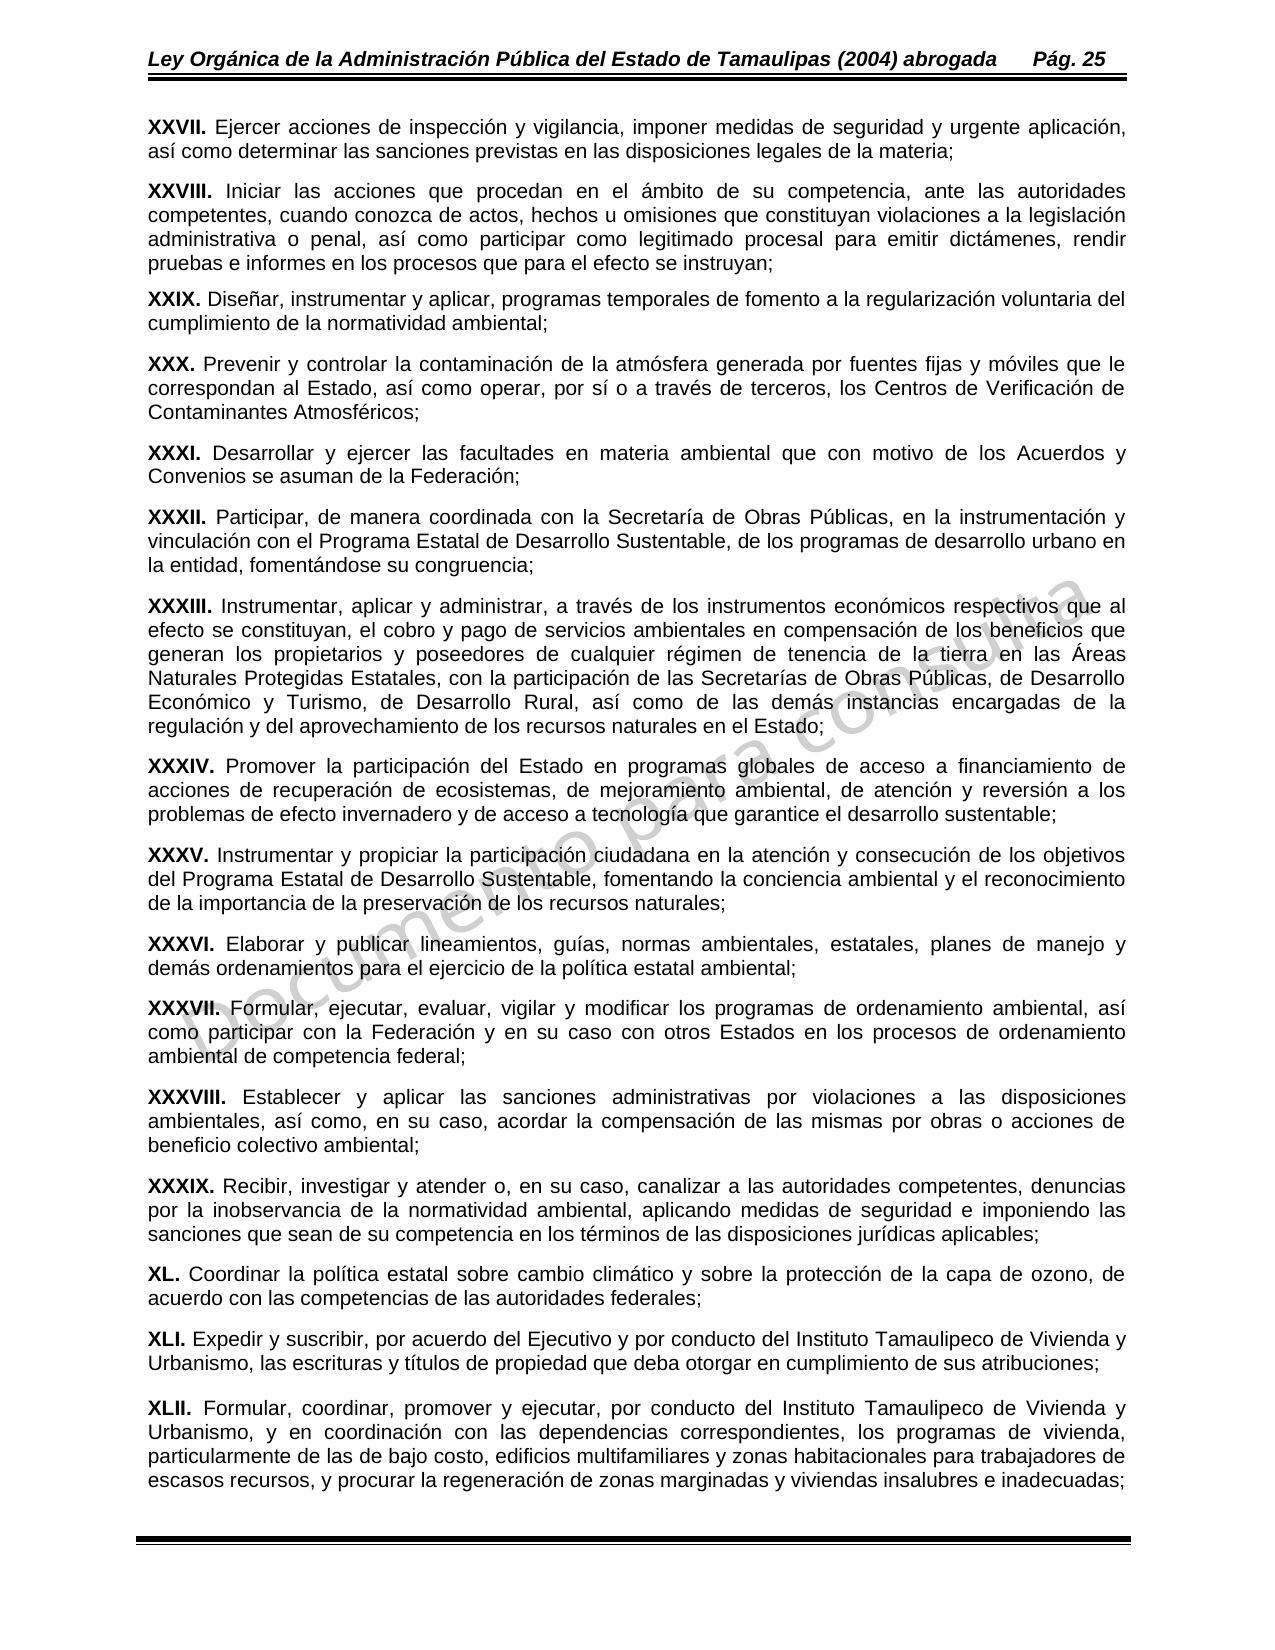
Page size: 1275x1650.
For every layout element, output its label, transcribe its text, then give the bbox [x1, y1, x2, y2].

text XL. Coordinar la política estatal sobre cambio climático y sobre la protección de la capa de ozono, de acuerdo con las competencias de las autoridades federales; [148, 1262, 1127, 1310]
text XXVII. Ejercer acciones de inspección y vigilancia, imponer medidas de seguridad y urgente aplicación, así como determinar las sanciones previstas en las disposiciones legales de la materia; [148, 114, 1127, 162]
text XXXI. Desarrollar y ejercer las facultades en materia ambiental que con motivo de los Acuerdos y Convenios se asuman de la Federación; [148, 440, 1127, 488]
text XXXII. Participar, de manera coordinada con la Secretaría de Obras Públicas, en la instrumentación y vinculación con el Programa Estatal de Desarrollo Sustentable, de los programas de desarrollo urbano en la entidad, fomentándose su congruencia; [148, 505, 1127, 577]
text XXX. Prevenir y controlar la contaminación de la atmósfera generada por fuentes fijas y móviles que le correspondan al Estado, así como operar, por sí o a través de terceros, los Centros de Verificación de Contaminantes Atmosféricos; [148, 352, 1127, 423]
text XXXVII. Formular, ejecutar, evaluar, vigilar y modificar los programas de ordenamiento ambiental, así como participar con la Federación y en su caso con otros Estados en los procesos de ordenamiento ambiental de competencia federal; [148, 996, 1127, 1068]
text XLI. Expedir y suscribir, por acuerdo del Ejecutivo y por conducto del Instituto Tamaulipeco de Vivienda y Urbanismo, las escrituras y títulos de propiedad que deba otorgar en cumplimiento de sus atribuciones; [148, 1327, 1127, 1375]
text XXXIX. Recibir, investigar y atender o, en su caso, canalizar a las autoridades competentes, denuncias por la inobservancia de la normatividad ambiental, aplicando medidas de seguridad e imponiendo las sanciones que sean de su competencia en los términos de las disposiciones jurídicas aplicables; [148, 1173, 1127, 1245]
text XXXVIII. Establecer y aplicar las sanciones administrativas por violaciones a las disposiciones ambientales, así como, en su caso, acordar la compensación de las mismas por obras o acciones de beneficio colectivo ambiental; [148, 1085, 1127, 1157]
text XXXIII. Instrumentar, aplicar y administrar, a través de los instrumentos económicos respectivos que al efecto se constituyan, el cobro y pago de servicios ambientales en compensación de los beneficios que generan los propietarios y poseedores de cualquier régimen de tenencia de la tierra en las Áreas Naturales Protegidas Estatales, con la participación de las Secretarías de Obras Públicas, de Desarrollo Económico y Turismo, de Desarrollo Rural, así como de las demás instancias encargadas de la regulación y del aprovechamiento de los recursos naturales en el Estado; [148, 594, 1127, 737]
text XXXV. Instrumentar y propiciar la participación ciudadana en la atención y consecución de los objetivos del Programa Estatal de Desarrollo Sustentable, fomentando la conciencia ambiental y el reconocimiento de la importancia de la preservación de los recursos naturales; [148, 843, 1127, 915]
text XLII. Formular, coordinar, promover y ejecutar, por conducto del Instituto Tamaulipeco de Vivienda y Urbanismo, y en coordinación con las dependencias correspondientes, los programas de vivienda, particularmente de las de bajo costo, edificios multifamiliares y zonas habitacionales para trabajadores de escasos recursos, y procurar la regeneración de zonas marginadas y viviendas insalubres e inadecuadas; [148, 1391, 1127, 1492]
text XXXVI. Elaborar y publicar lineamientos, guías, normas ambientales, estatales, planes de manejo y demás ordenamientos para el ejercicio de la política estatal ambiental; [148, 931, 1127, 979]
text XXIX. Diseñar, instrumentar y aplicar, programas temporales de fomento a la regularización voluntaria del cumplimiento de la normatividad ambiental; [148, 287, 1127, 335]
text XXXIV. Promover la participación del Estado en programas globales de acceso a financiamiento de acciones de recuperación de ecosistemas, de mejoramiento ambiental, de atención y reversión a los problemas de efecto invernadero y de acceso a tecnología que garantice el desarrollo sustentable; [148, 754, 1127, 826]
text XXVIII. Iniciar las acciones que procedan en el ámbito de su competencia, ante las autoridades competentes, cuando conozca de actos, hechos u omisiones que constituyan violaciones a la legislación administrativa o penal, así como participar como legitimado procesal para emitir dictámenes, rendir pruebas e informes en los procesos que para el efecto se instruyan; [148, 179, 1127, 275]
